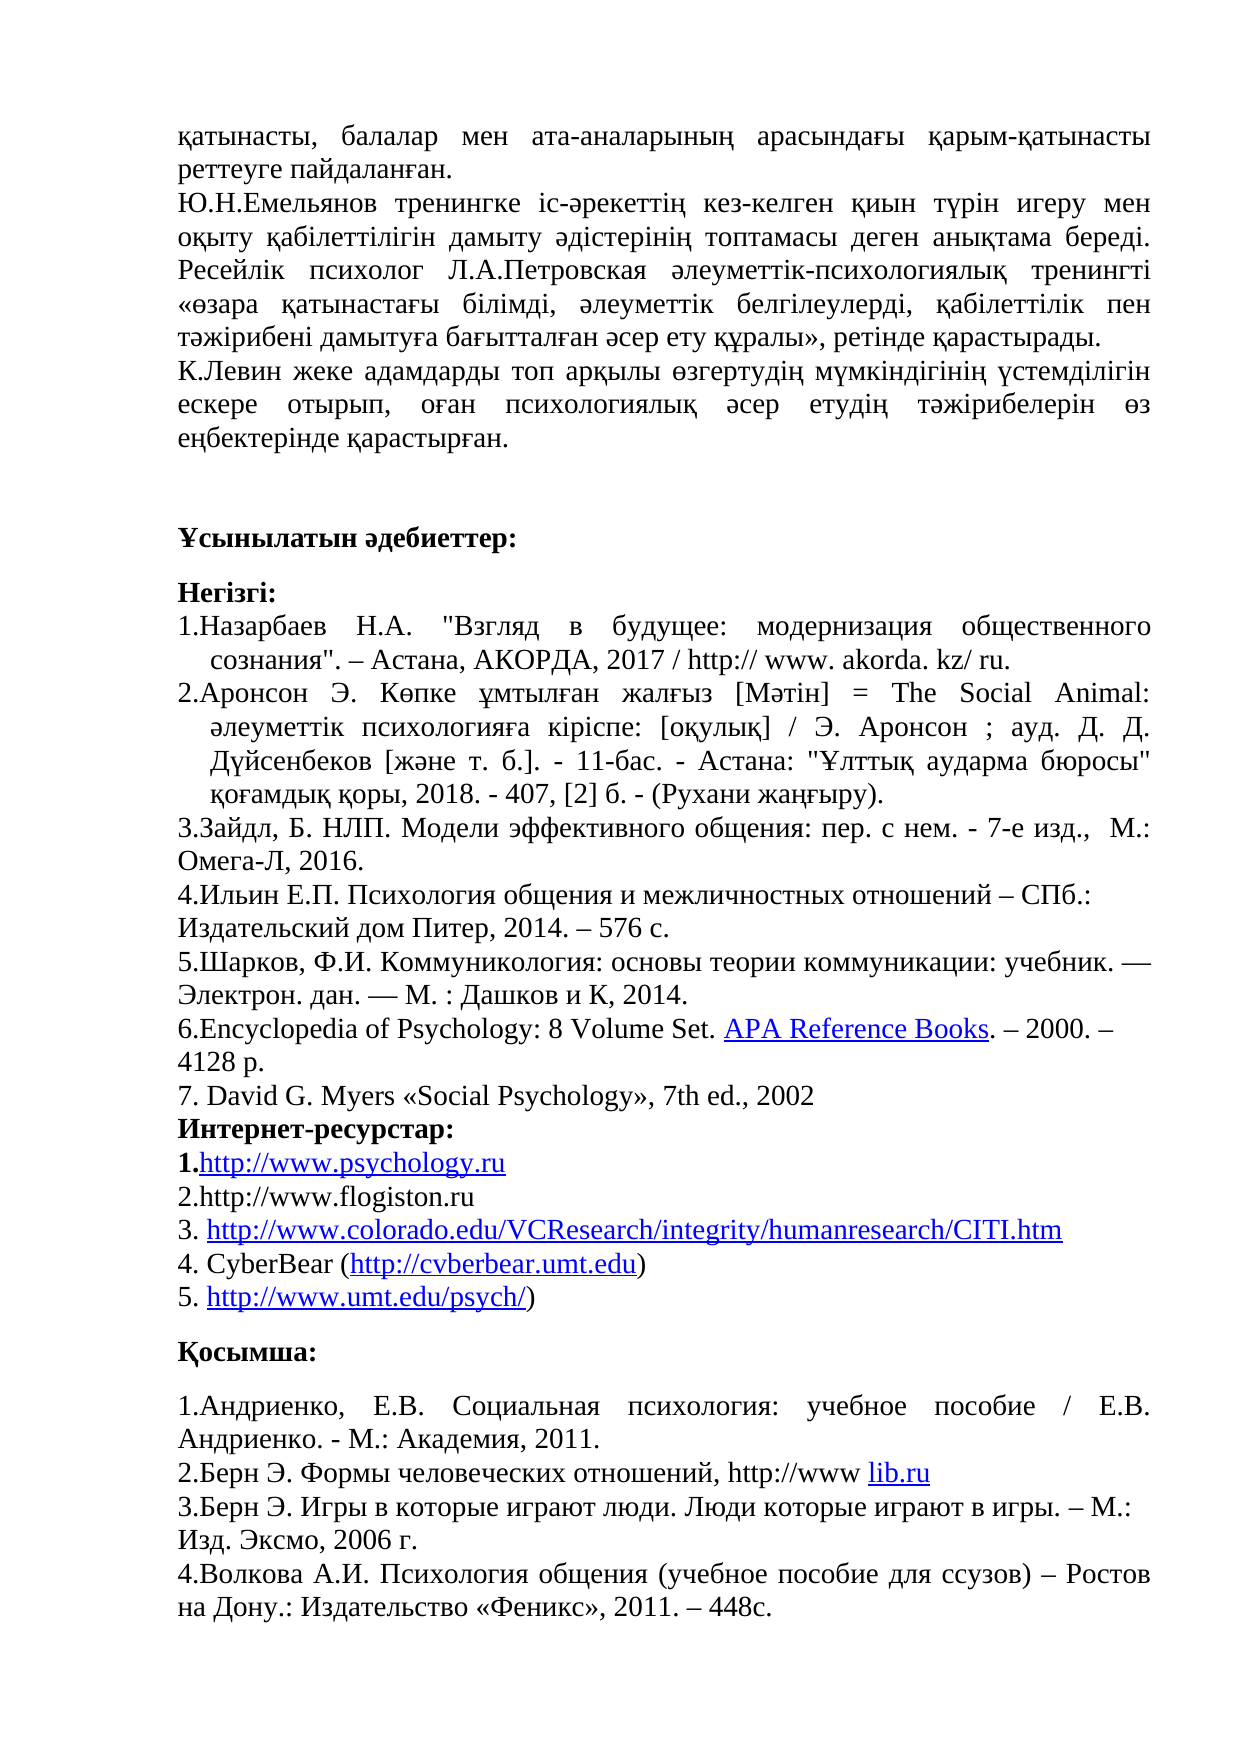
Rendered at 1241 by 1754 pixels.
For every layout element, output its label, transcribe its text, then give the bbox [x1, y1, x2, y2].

text Ұсынылатын әдебиеттер: [177, 521, 1152, 554]
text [177, 118, 1152, 185]
text Қосымша: [177, 1334, 1152, 1367]
text 1.Андриенко, Е.В. Социальная психология: учебное пособие / Е.В. Андриенко. - М.: Академия, 2011. [177, 1388, 1152, 1455]
text 2.http://www.flogiston.ru [177, 1179, 1152, 1212]
text К.Левин жеке адамдарды топ арқылы өзгертудің мүмкіндігінің үстемділігін ескере отырып, оған психологиялық әсер етудің тәжірибелерін өз еңбектерінде қарастырған. [177, 353, 1152, 453]
text 5.Шарков, Ф.И. Коммуникология: основы теории коммуникации: учебник. — Электрон. дан. — М. : Дашков и К, 2014. [177, 944, 1152, 1011]
list 1.http://www.psychology.ru [177, 1145, 1152, 1179]
text 6.Encyclopedia of Psychology: 8 Volume Set. APA Reference Books. – 2000. – 4128 p. [177, 1011, 1152, 1078]
text 1.Назарбаев Н.А. "Взгляд в будущее: модернизация общественного сознания". – Астана, АКОРДА, 2017 / http:// www. akorda. kz/ ru. [177, 608, 1152, 676]
text 3.Берн Э. Игры в которые играют люди. Люди которые играют в игры. – М.: Изд. Эксмо, 2006 г. [177, 1489, 1152, 1556]
text Негізгі: [177, 575, 1152, 608]
text 2.Аронсон Э. Көпке ұмтылған жалғыз [Мәтін] = The Social Animal: әлеуметтік психологияға кіріспе: [оқулық] / Э. Аронсон ; ауд. Д. Д. Дүйсенбеков [және т. б.]. - 11-бас. - Астана: "Ұлттық аударма бюросы" қоғамдық қоры, 2018. - 407, [2] б. - (Рухани жаңғыру). [177, 676, 1152, 810]
text 5. http://www.umt.edu/psych/) [177, 1279, 1152, 1313]
text 3.Зайдл, Б. НЛП. Модели эффективного общения: пер. с нем. - 7-е изд., М.: Омега-Л, 2016. [177, 810, 1152, 877]
text 4. CyberBear (http://cvberbear.umt.edu) [177, 1246, 1152, 1279]
text 7. David G. Myers «Social Psychology», 7th ed., 2002 Интернет-ресурстар: [177, 1078, 1152, 1145]
text 3. http://www.colorado.edu/VCResearch/integrity/humanresearch/CITI.htm [177, 1212, 1152, 1246]
text Ю.Н.Емельянов тренингке іс-әрекеттің кез-келген қиын түрін игеру мен оқыту қабілеттілігін дамыту әдістерінің топтамасы деген анықтама береді. Ресейлік психолог Л.А.Петровская әлеуметтік-психологиялық тренингті «өзара қатынастағы білімді, әлеуметтік белгілеулерді, қабілеттілік пен тәжірибені дамытуға бағытталған әсер ету құралы», ретінде қарастырады. [177, 185, 1152, 353]
text 4.Ильин Е.П. Психология общения и межличностных отношений – СПб.: Издательский дом Питер, 2014. – 576 с. [177, 877, 1152, 944]
text 2.Берн Э. Формы человеческих отношений, http://www lib.ru [177, 1455, 1152, 1489]
text 4.Волкова А.И. Психология общения (учебное пособие для ссузов) – Ростов на Дону.: Издательство «Феникс», 2011. – 448с. [177, 1556, 1152, 1623]
